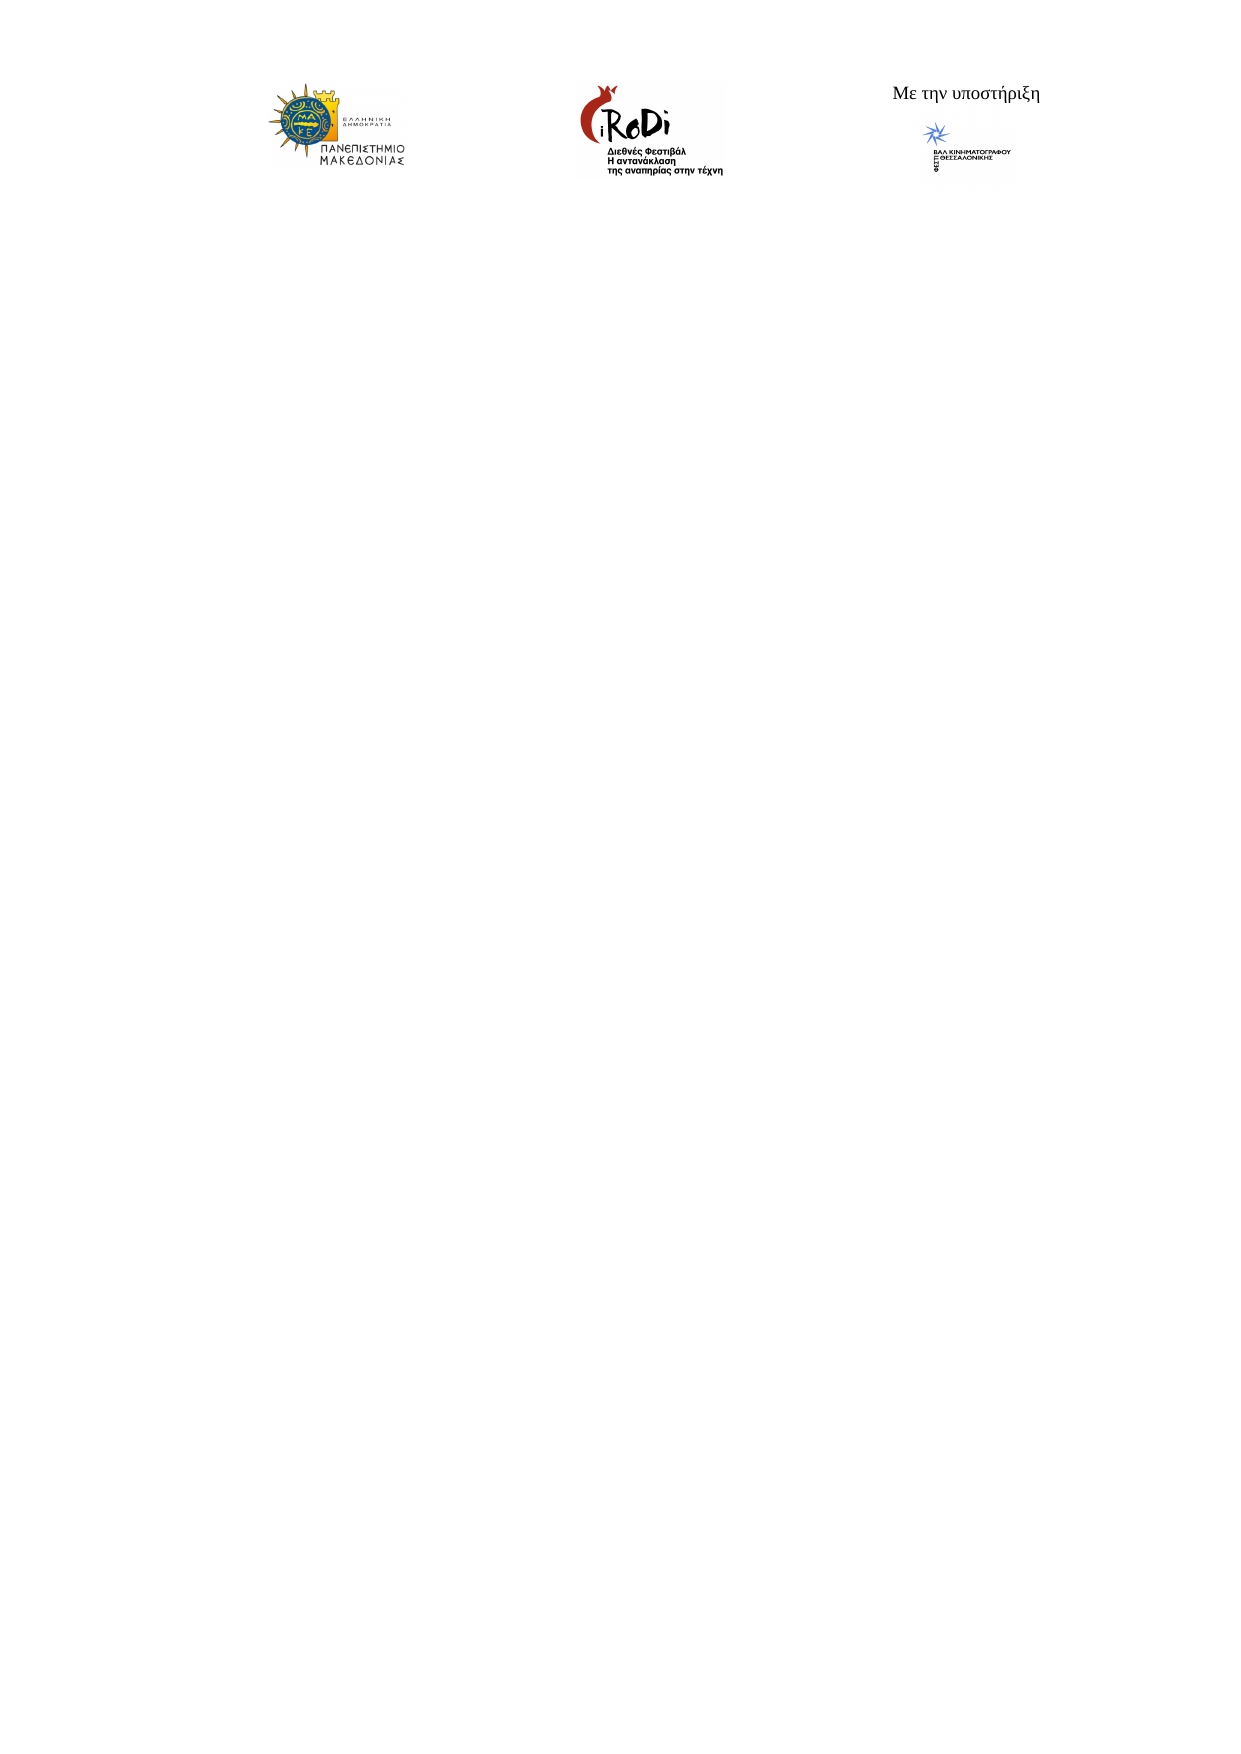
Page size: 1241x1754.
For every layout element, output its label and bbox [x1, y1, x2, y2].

picture [916, 103, 1017, 191]
picture [576, 81, 727, 180]
picture [266, 81, 407, 168]
